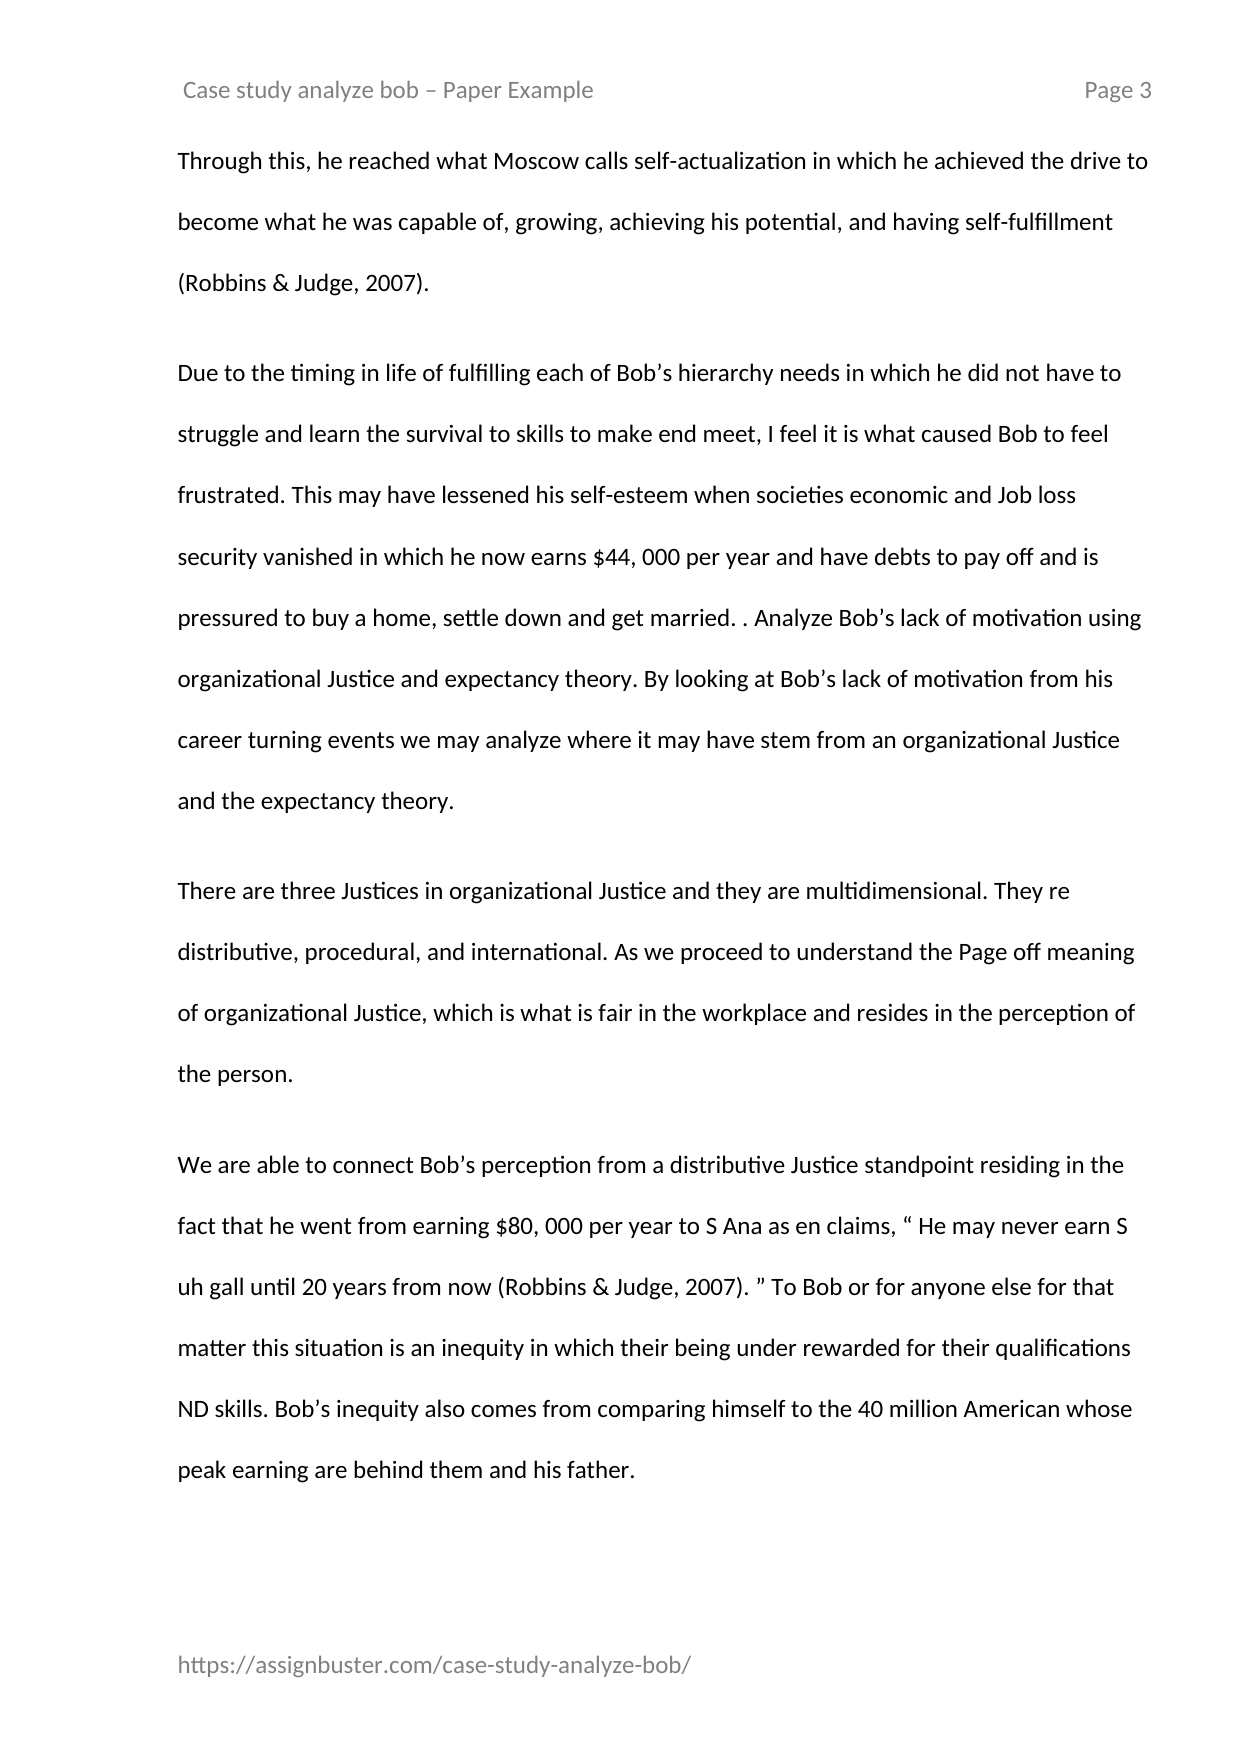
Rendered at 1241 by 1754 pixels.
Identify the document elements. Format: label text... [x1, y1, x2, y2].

text Due to the timing in life of fulfilling each of Bob’s hierarchy needs in which he did not have to struggle and learn the survival to skills to make end meet, I feel it is what caused Bob to feel frustrated. This may have lessened his self-esteem when societies economic and Job loss security vanished in which he now earns $44, 000 per year and have debts to pay off and is pressured to buy a home, settle down and get married. . Analyze Bob’s lack of motivation using organizational Justice and expectancy theory. By looking at Bob’s lack of motivation from his career turning events we may analyze where it may have stem from an organizational Justice and the expectancy theory. [177, 358, 1152, 815]
text We are able to connect Bob’s perception from a distributive Justice standpoint residing in the fact that he went from earning $80, 000 per year to S Ana as en claims, “ He may never earn S uh gall until 20 years from now (Robbins & Judge, 2007). ” To Bob or for anyone else for that matter this situation is an inequity in which their being under rewarded for their qualifications ND skills. Bob’s inequity also comes from comparing himself to the 40 million American whose peak earning are behind them and his father. [177, 1149, 1152, 1485]
text Through this, he reached what Moscow calls self-actualization in which he achieved the drive to become what he was capable of, growing, achieving his potential, and having self-fulfillment (Robbins & Judge, 2007). [177, 145, 1152, 298]
text There are three Justices in organizational Justice and they are multidimensional. They re distributive, procedural, and international. As we proceed to understand the Page off meaning of organizational Justice, which is what is fair in the workplace and resides in the perception of the person. [177, 875, 1152, 1089]
